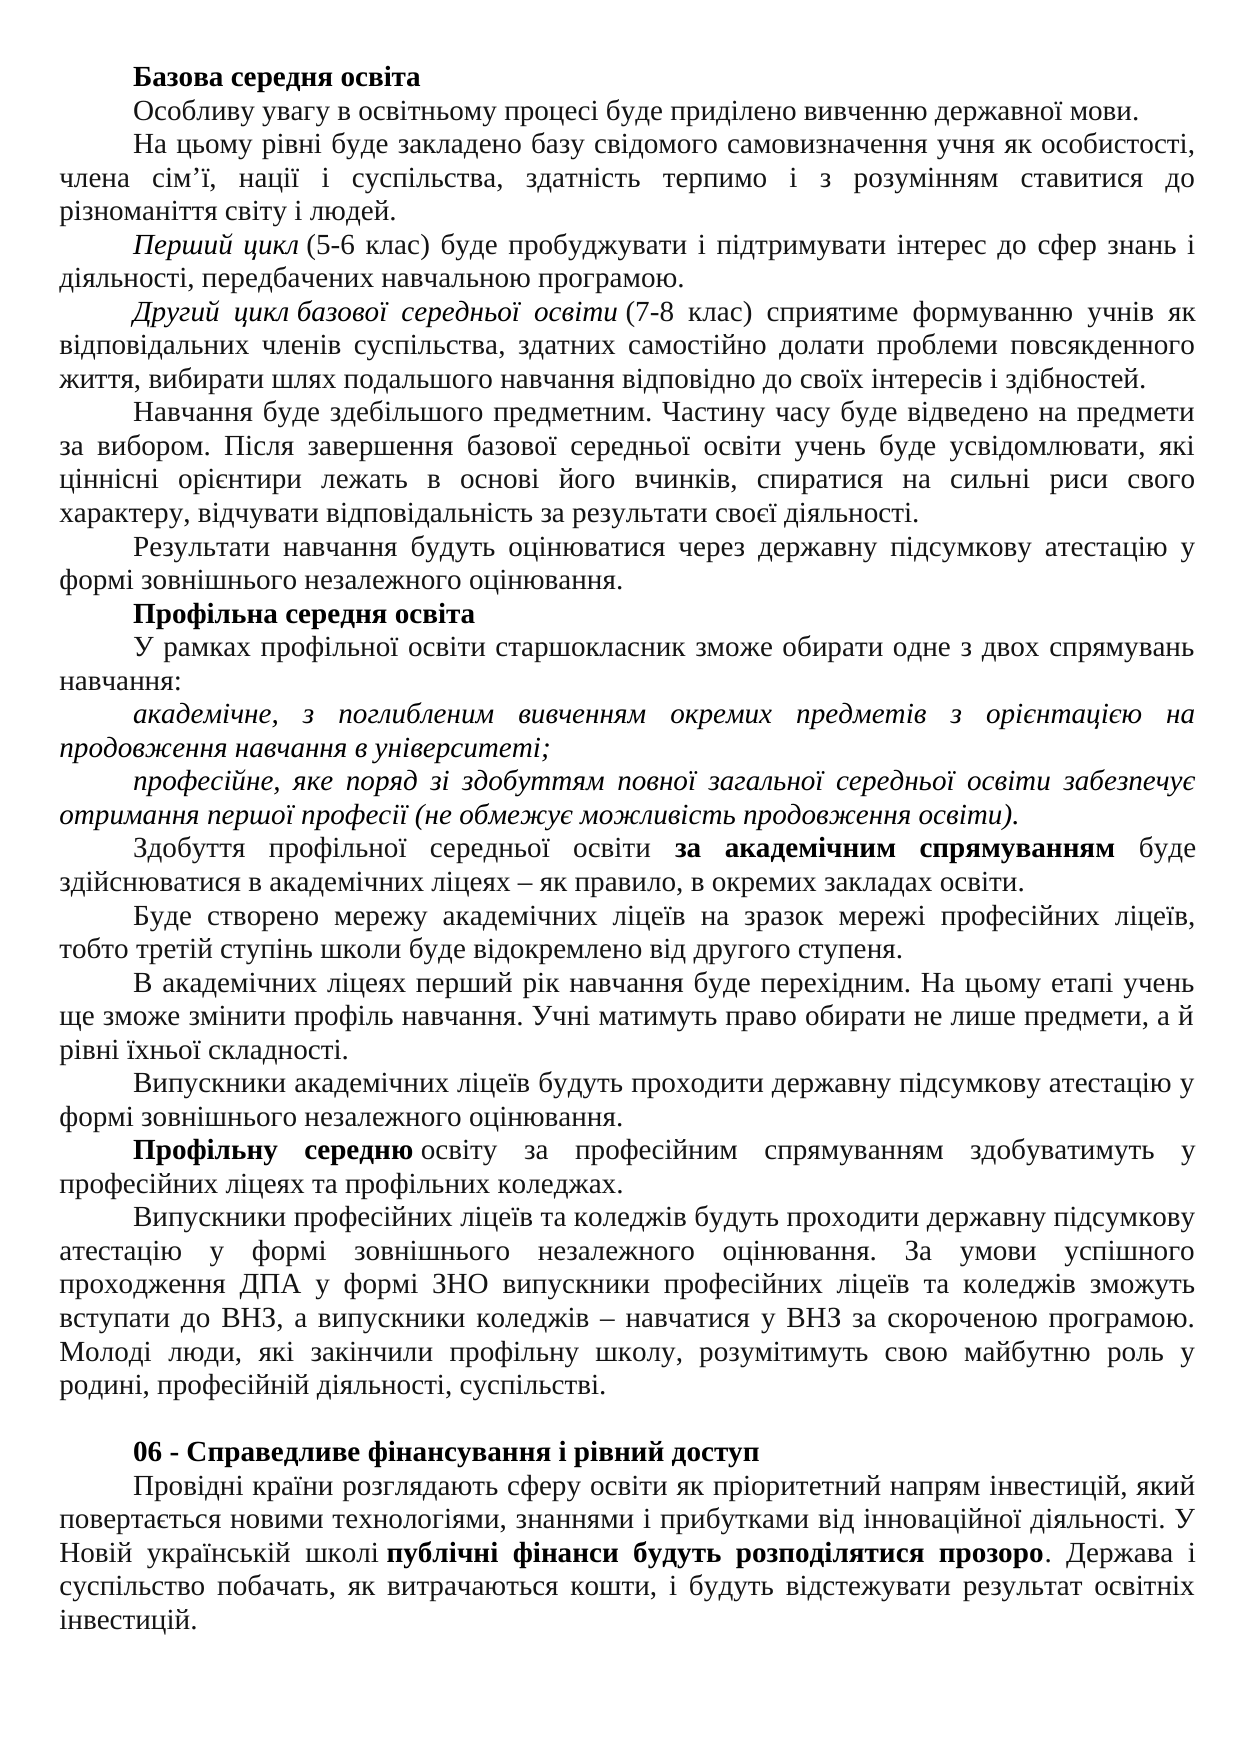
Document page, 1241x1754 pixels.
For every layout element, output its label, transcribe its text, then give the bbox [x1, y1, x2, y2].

text Профільну середню освіту за професійним спрямуванням здобуватимуть у професійних ліцеях та профільних коледжах. [59, 1132, 1196, 1199]
text Здобуття профільної середньої освіти за академічним спрямуванням буде здійснюватися в академічних ліцеях – як правило, в окремих закладах освіти. [59, 831, 1196, 898]
text На цьому рівні буде закладено базу свідомого самовизначення учня як особистості, члена сім’ї, нації і суспільства, здатність терпимо і з розумінням ставитися до різноманіття світу і людей. [59, 126, 1196, 227]
text Особливу увагу в освітньому процесі буде приділено вивченню державної мови. [59, 93, 1196, 126]
text Профільна середня освіта [59, 596, 1196, 629]
text академічне, з поглибленим вивченням окремих предметів з орієнтацією на продовження навчання в університеті; [59, 696, 1196, 763]
text Буде створено мережу академічних ліцеїв на зразок мережі професійних ліцеїв, тобто третій ступінь школи буде відокремлено від другого ступеня. [59, 898, 1196, 965]
text Провідні країни розглядають сферу освіти як пріоритетний напрям інвестицій, який повертається новими технологіями, знаннями і прибутками від інноваційної діяльності. У Новій українській школі публічні фінанси будуть розподілятися прозоро. Держава і суспільство побачать, як витрачаються кошти, і будуть відстежувати результат освітніх інвестицій. [59, 1468, 1196, 1636]
text Випускники академічних ліцеїв будуть проходити державну підсумкову атестацію у формі зовнішнього незалежного оцінювання. [59, 1065, 1196, 1132]
text Другий цикл базової середньої освіти (7-8 клас) сприятиме формуванню учнів як відповідальних членів суспільства, здатних самостійно долати проблеми повсякденного життя, вибирати шлях подальшого навчання відповідно до своїх інтересів і здібностей. [59, 294, 1196, 394]
text У рамках профільної освіти старшокласник зможе обирати одне з двох спрямувань навчання: [59, 629, 1196, 696]
text Перший цикл (5-6 клас) буде пробуджувати і підтримувати інтерес до сфер знань і діяльності, передбачених навчальною програмою. [59, 227, 1196, 294]
text 06 - Справедливе фінансування і рівний доступ [59, 1434, 1196, 1468]
text Випускники професійних ліцеїв та коледжів будуть проходити державну підсумкову атестацію у формі зовнішнього незалежного оцінювання. За умови успішного проходження ДПА у формі ЗНО випускники професійних ліцеїв та коледжів зможуть вступати до ВНЗ, а випускники коледжів – навчатися у ВНЗ за скороченою програмою. Молоді люди, які закінчили профільну школу, розумітимуть свою майбутню роль у родині, професійній діяльності, суспільстві. [59, 1199, 1196, 1401]
text професійне, яке поряд зі здобуттям повної загальної середньої освіти забезпечує отримання першої професії (не обмежує можливість продовження освіти). [59, 763, 1196, 831]
text Результати навчання будуть оцінюватися через державну підсумкову атестацію у формі зовнішнього незалежного оцінювання. [59, 529, 1196, 596]
text В академічних ліцеях перший рік навчання буде перехідним. На цьому етапі учень ще зможе змінити профіль навчання. Учні матимуть право обирати не лише предмети, а й рівні їхньої складності. [59, 965, 1196, 1065]
text Навчання буде здебільшого предметним. Частину часу буде відведено на предмети за вибором. Після завершення базової середньої освіти учень буде усвідомлювати, які ціннісні орієнтири лежать в основі його вчинків, спиратися на сильні риси свого характеру, відчувати відповідальність за результати своєї діяльності. [59, 394, 1196, 529]
text Базова середня освіта [59, 59, 1196, 93]
